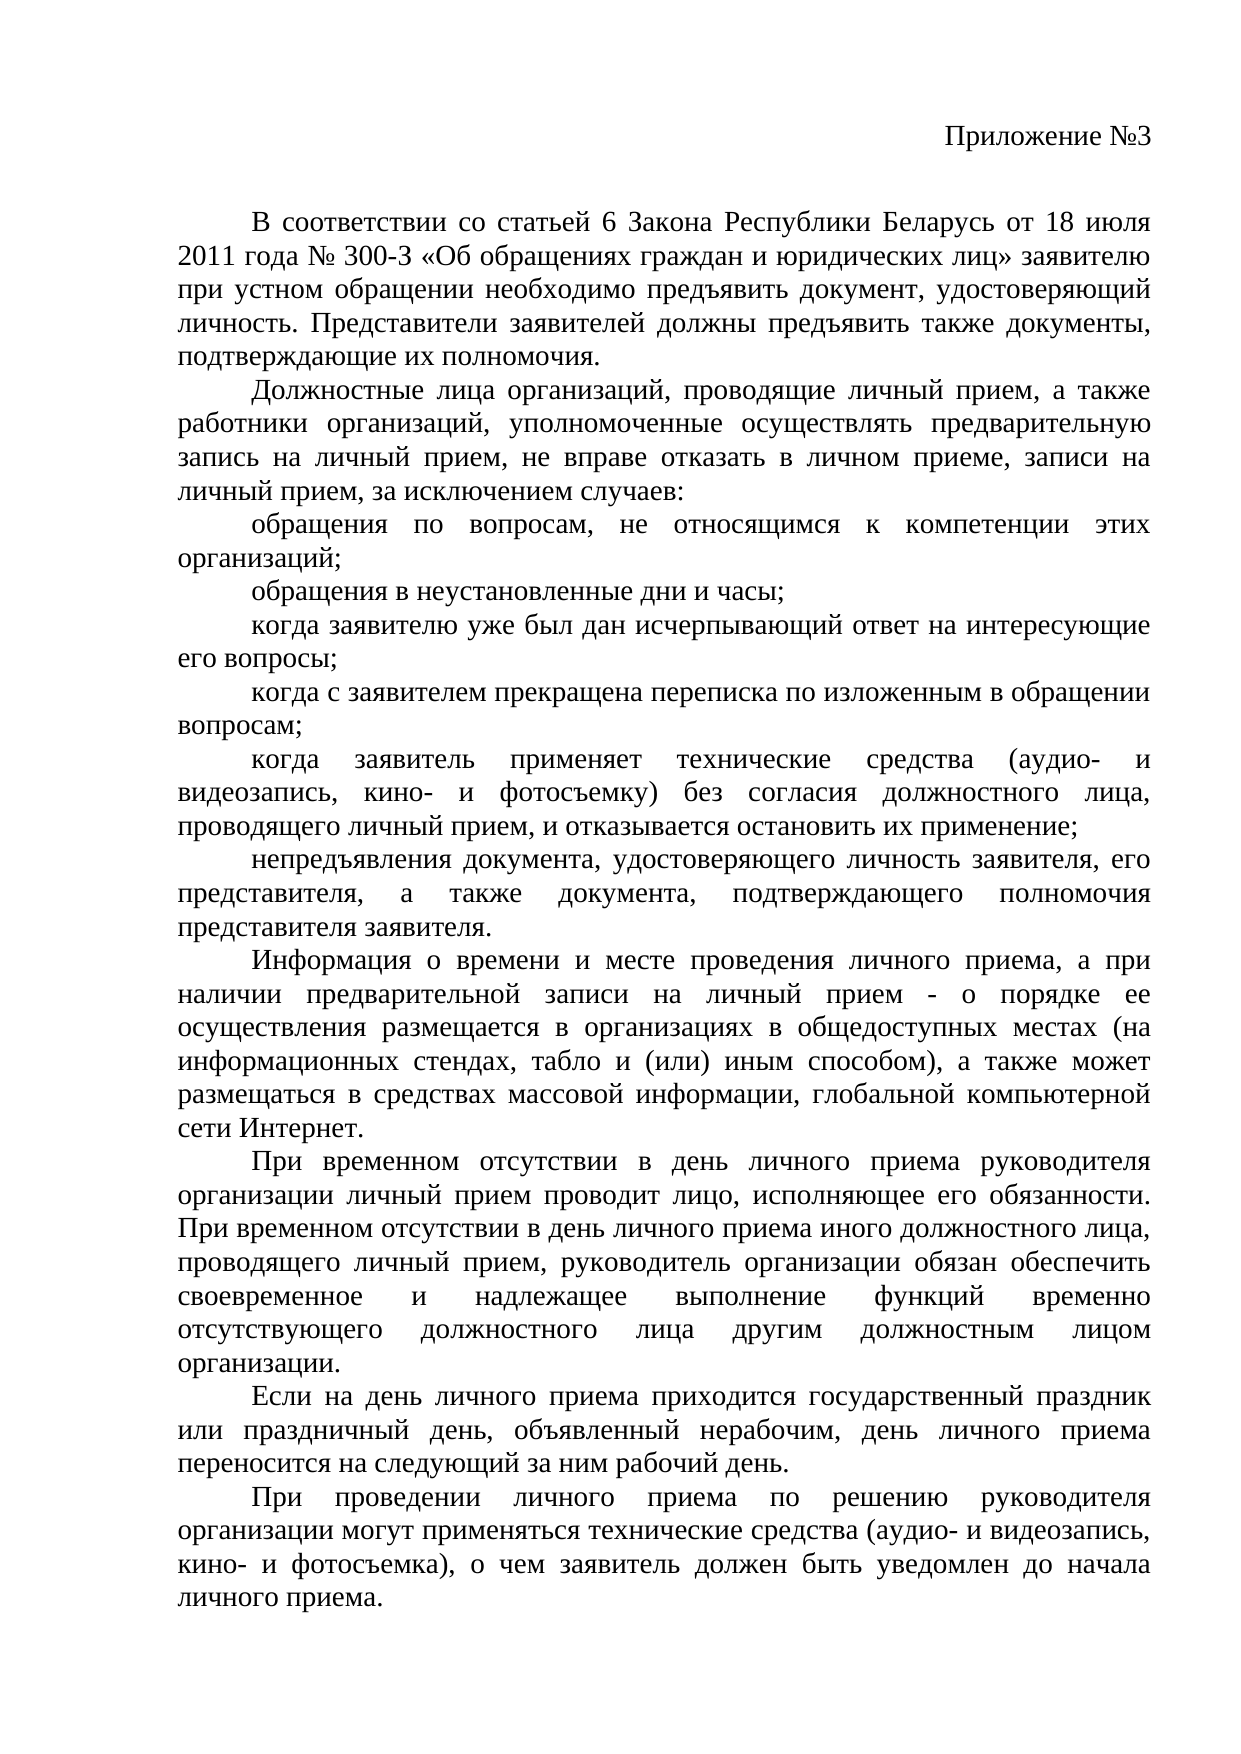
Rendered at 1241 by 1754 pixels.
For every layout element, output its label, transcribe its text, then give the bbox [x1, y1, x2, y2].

text обращения в неустановленные дни и часы; [177, 573, 1152, 607]
text Если на день личного приема приходится государственный праздник или праздничный день, объявленный нерабочим, день личного приема переносится на следующий за ним рабочий день. [177, 1378, 1152, 1479]
text обращения по вопросам, не относящимся к компетенции этих организаций; [177, 506, 1152, 573]
text непредъявления документа, удостоверяющего личность заявителя, его представителя, а также документа, подтверждающего полномочия представителя заявителя. [177, 842, 1152, 942]
text В соответствии со статьей 6 Закона Республики Беларусь от 18 июля 2011 года № 300-З «Об обращениях граждан и юридических лиц» заявителю при устном обращении необходимо предъявить документ, удостоверяющий личность. Представители заявителей должны предъявить также документы, подтверждающие их полномочия. [177, 204, 1152, 372]
text Информация о времени и месте проведения личного приема, а при наличии предварительной записи на личный прием - о порядке ее осуществления размещается в организациях в общедоступных местах (на информационных стендах, табло и (или) иным способом), а также может размещаться в средствах массовой информации, глобальной компьютерной сети Интернет. [177, 942, 1152, 1143]
text когда с заявителем прекращена переписка по изложенным в обращении вопросам; [177, 674, 1152, 741]
text когда заявитель применяет технические средства (аудио- и видеозапись, кино- и фотосъемку) без согласия должностного лица, проводящего личный прием, и отказывается остановить их применение; [177, 741, 1152, 842]
text Должностные лица организаций, проводящие личный прием, а также работники организаций, уполномоченные осуществлять предварительную запись на личный прием, не вправе отказать в личном приеме, записи на личный прием, за исключением случаев: [177, 372, 1152, 506]
text Приложение №3 [177, 118, 1152, 152]
text когда заявителю уже был дан исчерпывающий ответ на интересующие его вопросы; [177, 607, 1152, 674]
text При проведении личного приема по решению руководителя организации могут применяться технические средства (аудио- и видеозапись, кино- и фотосъемка), о чем заявитель должен быть уведомлен до начала личного приема. [177, 1479, 1152, 1613]
text При временном отсутствии в день личного приема руководителя организации личный прием проводит лицо, исполняющее его обязанности. При временном отсутствии в день личного приема иного должностного лица, проводящего личный прием, руководитель организации обязан обеспечить своевременное и надлежащее выполнение функций временно отсутствующего должностного лица другим должностным лицом организации. [177, 1143, 1152, 1378]
